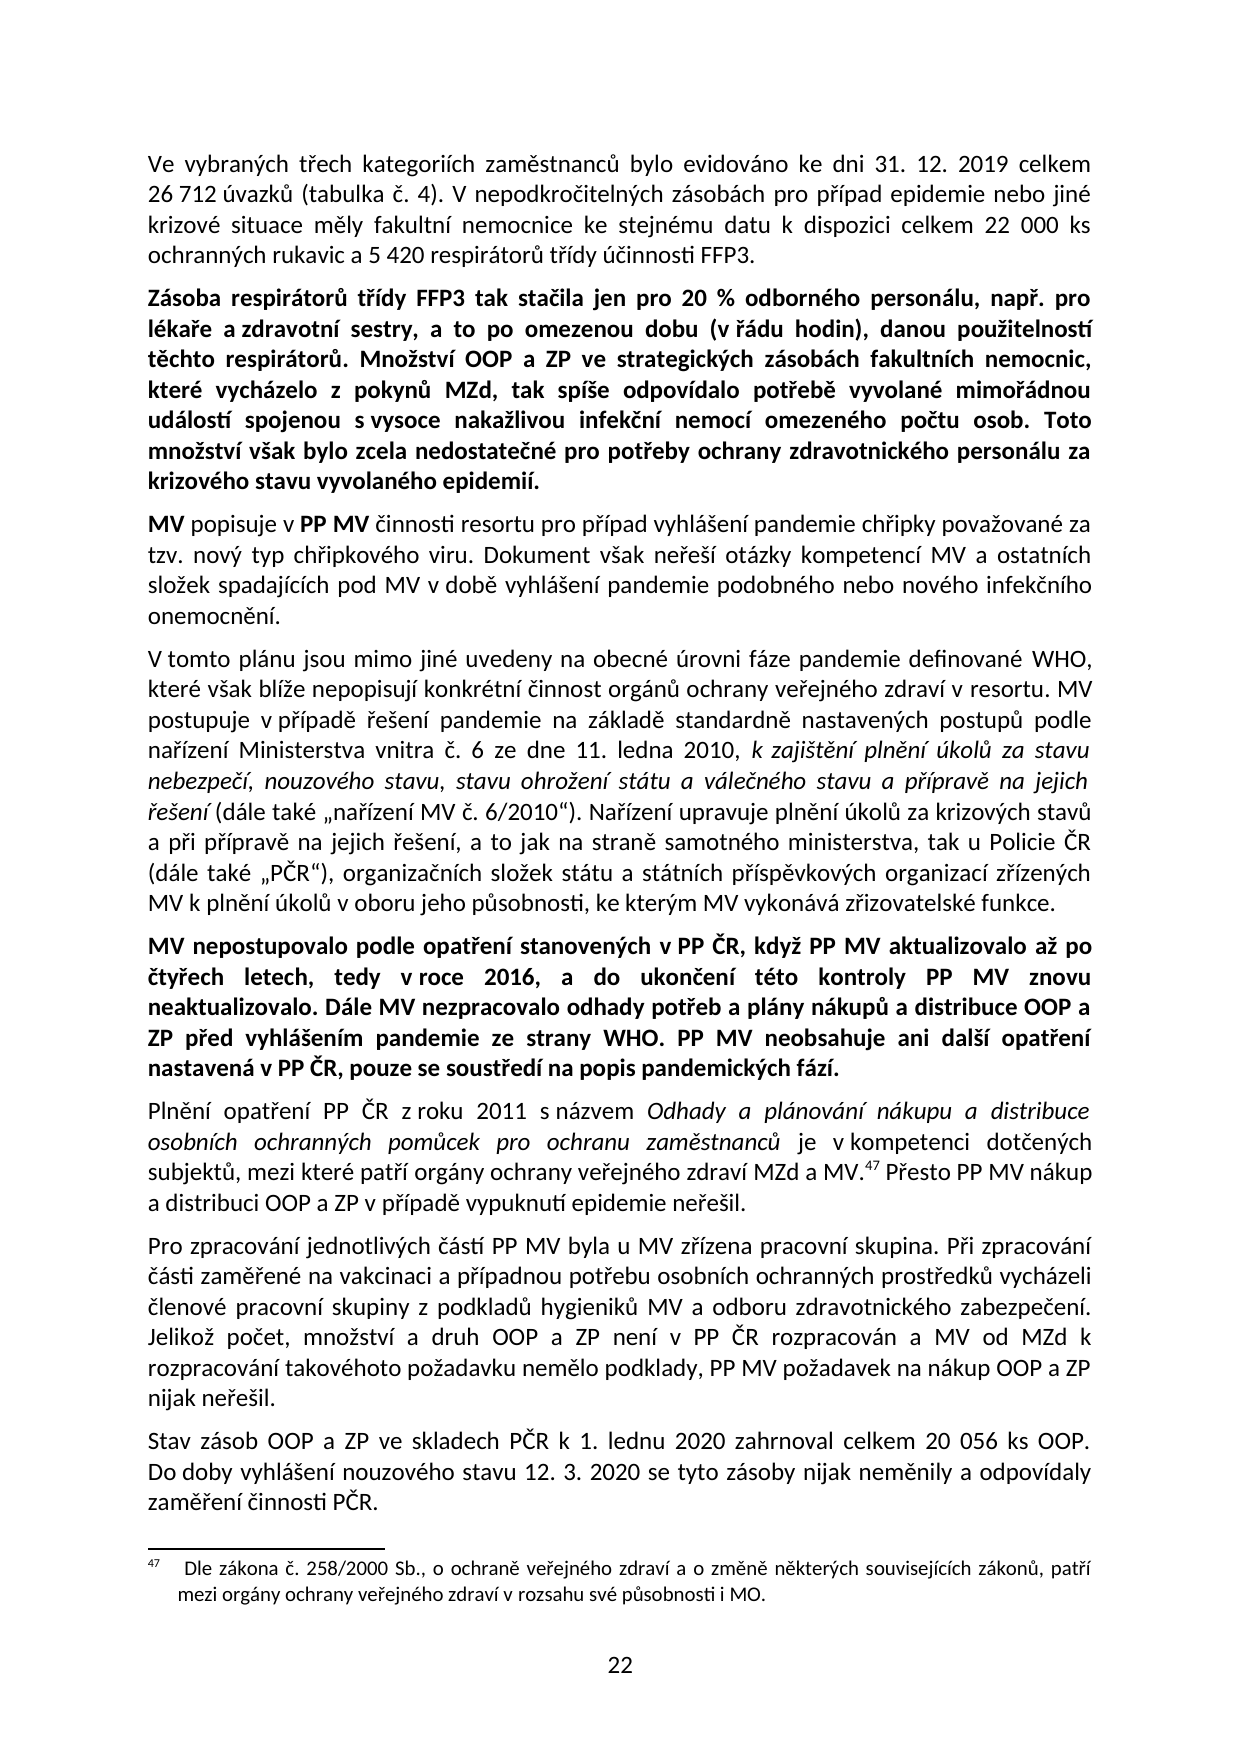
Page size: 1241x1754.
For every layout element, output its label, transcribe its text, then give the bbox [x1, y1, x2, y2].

text MV popisuje v PP MV činnosti resortu pro případ vyhlášení pandemie chřipky považované za tzv. nový typ chřipkového viru. Dokument však neřeší otázky kompetencí MV a ostatních složek spadajících pod MV v době vyhlášení pandemie podobného nebo nového infekčního onemocnění. [148, 508, 1092, 631]
text Stav zásob OOP a ZP ve skladech PČR k 1. lednu 2020 zahrnoval celkem 20 056 ks OOP. Do doby vyhlášení nouzového stavu 12. 3. 2020 se tyto zásoby nijak neměnily a odpovídaly zaměření činnosti PČR. [148, 1426, 1092, 1517]
text MV nepostupovalo podle opatření stanovených v PP ČR, když PP MV aktualizovalo až po čtyřech letech, tedy v roce 2016, a do ukončení této kontroly PP MV znovu neaktualizovalo. Dále MV nezpracovalo odhady potřeb a plány nákupů a distribuce OOP a ZP před vyhlášením pandemie ze strany WHO. PP MV neobsahuje ani další opatření nastavená v PP ČR, pouze se soustředí na popis pandemických fází. [148, 930, 1092, 1083]
text Ve vybraných třech kategoriích zaměstnanců bylo evidováno ke dni 31. 12. 2019 celkem 26 712 úvazků (tabulka č. 4). V nepodkročitelných zásobách pro případ epidemie nebo jiné krizové situace měly fakultní nemocnice ke stejnému datu k dispozici celkem 22 000 ks ochranných rukavic a 5 420 respirátorů třídy účinnosti FFP3. [148, 148, 1092, 270]
text Pro zpracování jednotlivých částí PP MV byla u MV zřízena pracovní skupina. Při zpracování části zaměřené na vakcinaci a případnou potřebu osobních ochranných prostředků vycházeli členové pracovní skupiny z podkladů hygieniků MV a odboru zdravotnického zabezpečení. Jelikož počet, množství a druh OOP a ZP není v PP ČR rozpracován a MV od MZd k rozpracování takovéhoto požadavku nemělo podklady, PP MV požadavek na nákup OOP a ZP nijak neřešil. [148, 1230, 1092, 1413]
text V tomto plánu jsou mimo jiné uvedeny na obecné úrovni fáze pandemie definované WHO, které však blíže nepopisují konkrétní činnost orgánů ochrany veřejného zdraví v resortu. MV postupuje v případě řešení pandemie na základě standardně nastavených postupů podle nařízení Ministerstva vnitra č. 6 ze dne 11. ledna 2010, k zajištění plnění úkolů za stavu nebezpečí, nouzového stavu, stavu ohrožení státu a válečného stavu a přípravě na jejich řešení (dále také „nařízení MV č. 6/2010“). Nařízení upravuje plnění úkolů za krizových stavů a při přípravě na jejich řešení, a to jak na straně samotného ministerstva, tak u Policie ČR (dále také „PČR“), organizačních složek státu a státních příspěvkových organizací zřízených MV k plnění úkolů v oboru jeho působnosti, ke kterým MV vykonává zřizovatelské funkce. [148, 643, 1092, 918]
text Zásoba respirátorů třídy FFP3 tak stačila jen pro 20 % odborného personálu, např. pro lékaře a zdravotní sestry, a to po omezenou dobu (v řádu hodin), danou použitelností těchto respirátorů. Množství OOP a ZP ve strategických zásobách fakultních nemocnic, které vycházelo z pokynů MZd, tak spíše odpovídalo potřebě vyvolané mimořádnou událostí spojenou s vysoce nakažlivou infekční nemocí omezeného počtu osob. Toto množství však bylo zcela nedostatečné pro potřeby ochrany zdravotnického personálu za krizového stavu vyvolaného epidemií. [148, 282, 1092, 496]
text Plnění opatření PP ČR z roku 2011 s názvem Odhady a plánování nákupu a distribuce osobních ochranných pomůcek pro ochranu zaměstnanců je v kompetenci dotčených subjektů, mezi které patří orgány ochrany veřejného zdraví MZd a MV. Přesto PP MV nákup a distribuci OOP a ZP v případě vypuknutí epidemie neřešil. [148, 1095, 1092, 1217]
